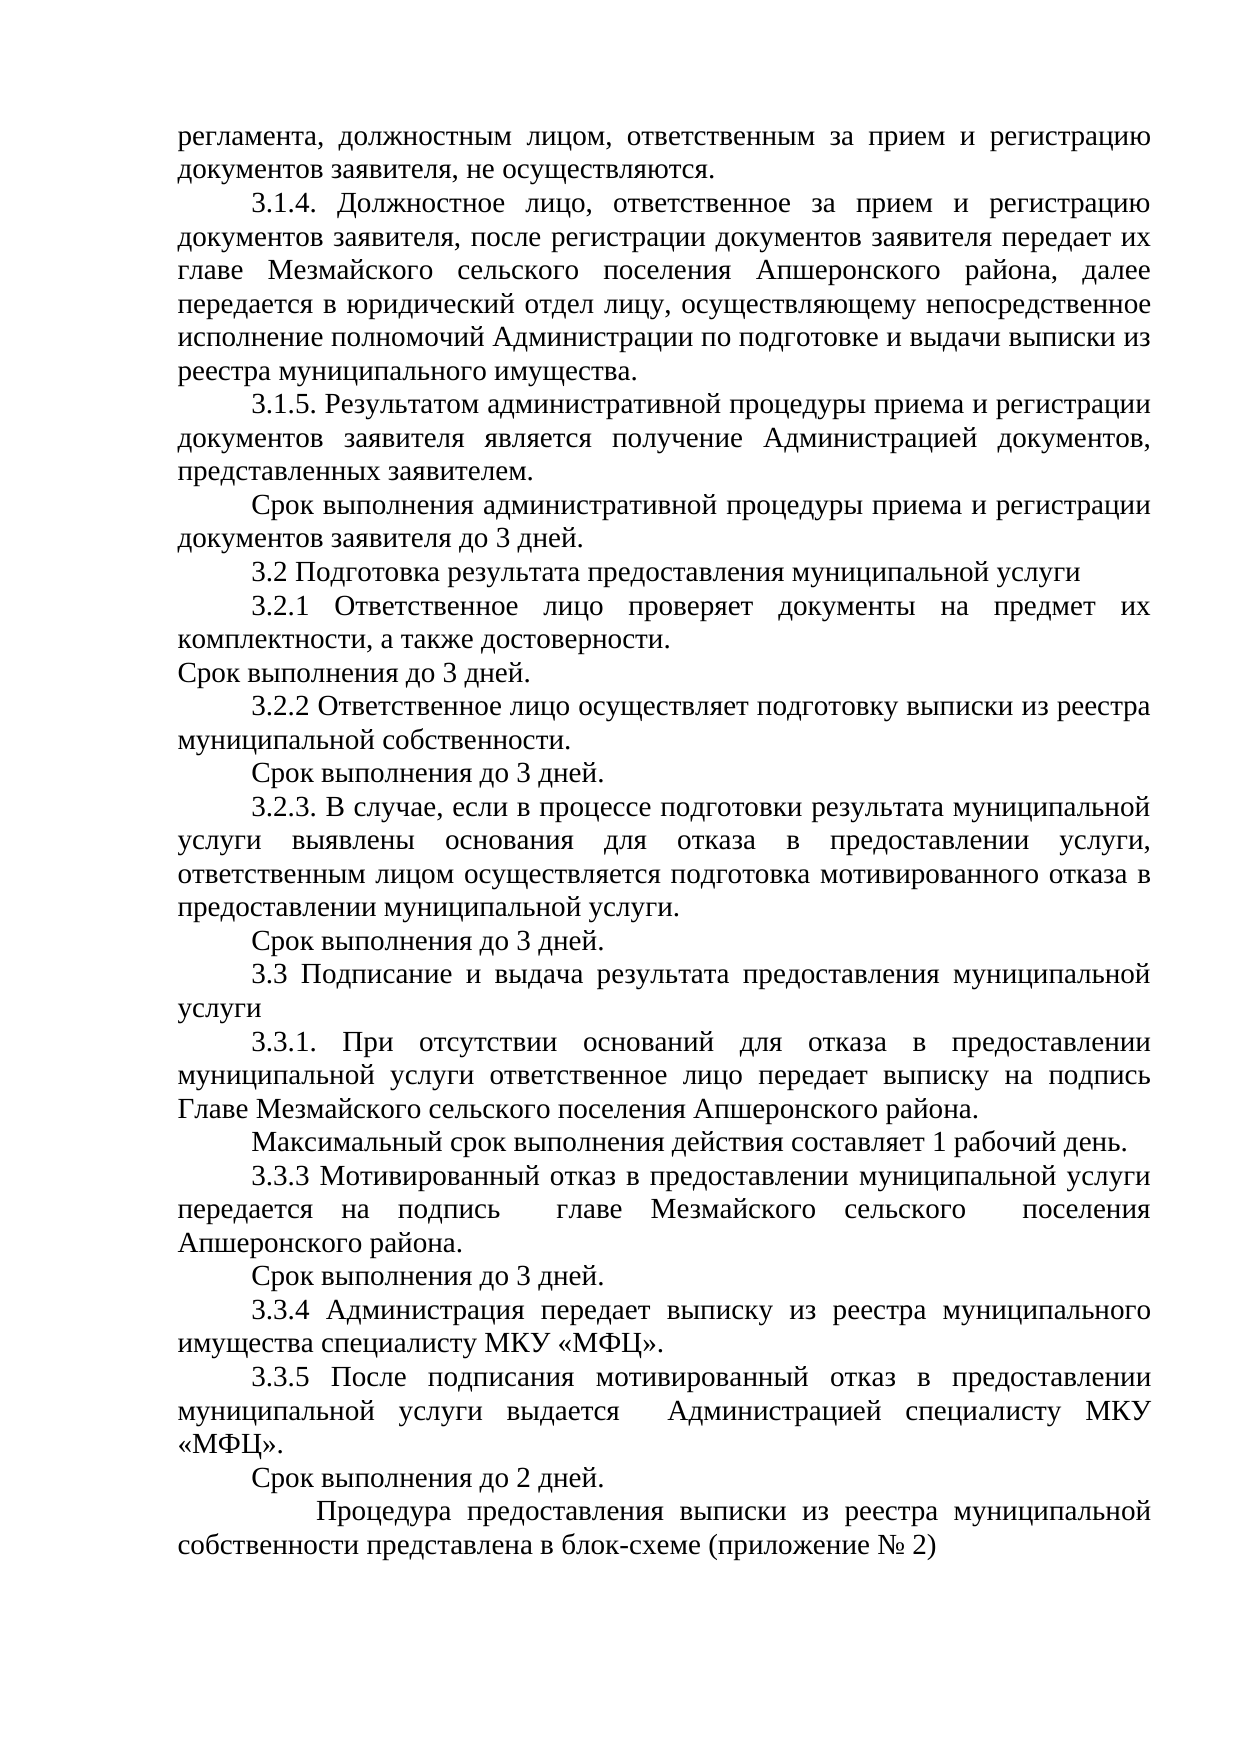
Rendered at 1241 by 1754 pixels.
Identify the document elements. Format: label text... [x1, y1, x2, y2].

text Срок выполнения до 3 дней. [177, 655, 1152, 688]
text Срок выполнения до 2 дней. [177, 1460, 1152, 1493]
text 3.1.5. Результатом административной процедуры приема и регистрации документов заявителя является получение Администрацией документов, представленных заявителем. [177, 386, 1152, 487]
text Cрок выполнения административной процедуры приема и регистрации документов заявителя до 3 дней. [177, 487, 1152, 554]
text Максимальный срок выполнения действия составляет 1 рабочий день. [177, 1124, 1152, 1158]
text Процедура предоставления выписки из реестра муниципальной собственности представлена в блок-схеме (приложение № 2) [177, 1493, 1152, 1560]
text 3.3.1. При отсутствии оснований для отказа в предоставлении муниципальной услуги ответственное лицо передает выписку на подпись Главе Мезмайского сельского поселения Апшеронского района. [177, 1024, 1152, 1124]
text 3.3 Подписание и выдача результата предоставления муниципальной услуги [177, 957, 1152, 1024]
text 3.2.3. В случае, если в процессе подготовки результата муниципальной услуги выявлены основания для отказа в предоставлении услуги, ответственным лицом осуществляется подготовка мотивированного отказа в предоставлении муниципальной услуги. [177, 789, 1152, 923]
text Срок выполнения до 3 дней. [177, 1258, 1152, 1292]
text 3.3.3 Мотивированный отказ в предоставлении муниципальной услуги передается на подпись главе Мезмайского сельского поселения Апшеронского района. [177, 1158, 1152, 1258]
text 3.1.4. Должностное лицо, ответственное за прием и регистрацию документов заявителя, после регистрации документов заявителя передает их главе Мезмайского сельского поселения Апшеронского района, далее передается в юридический отдел лицу, осуществляющему непосредственное исполнение полномочий Администрации по подготовке и выдачи выписки из реестра муниципального имущества. [177, 185, 1152, 386]
text 3.3.5 После подписания мотивированный отказ в предоставлении муниципальной услуги выдается Администрацией специалисту МКУ «МФЦ». [177, 1359, 1152, 1460]
text 3.3.4 Администрация передает выписку из реестра муниципального имущества специалисту МКУ «МФЦ». [177, 1292, 1152, 1359]
text 3.2.2 Ответственное лицо осуществляет подготовку выписки из реестра муниципальной собственности. [177, 688, 1152, 755]
text Срок выполнения до 3 дней. [177, 755, 1152, 789]
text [177, 118, 1152, 185]
text 3.2.1 Ответственное лицо проверяет документы на предмет их комплектности, а также достоверности. [177, 588, 1152, 655]
text Срок выполнения до 3 дней. [177, 923, 1152, 957]
text 3.2 Подготовка результата предоставления муниципальной услуги [177, 554, 1152, 588]
